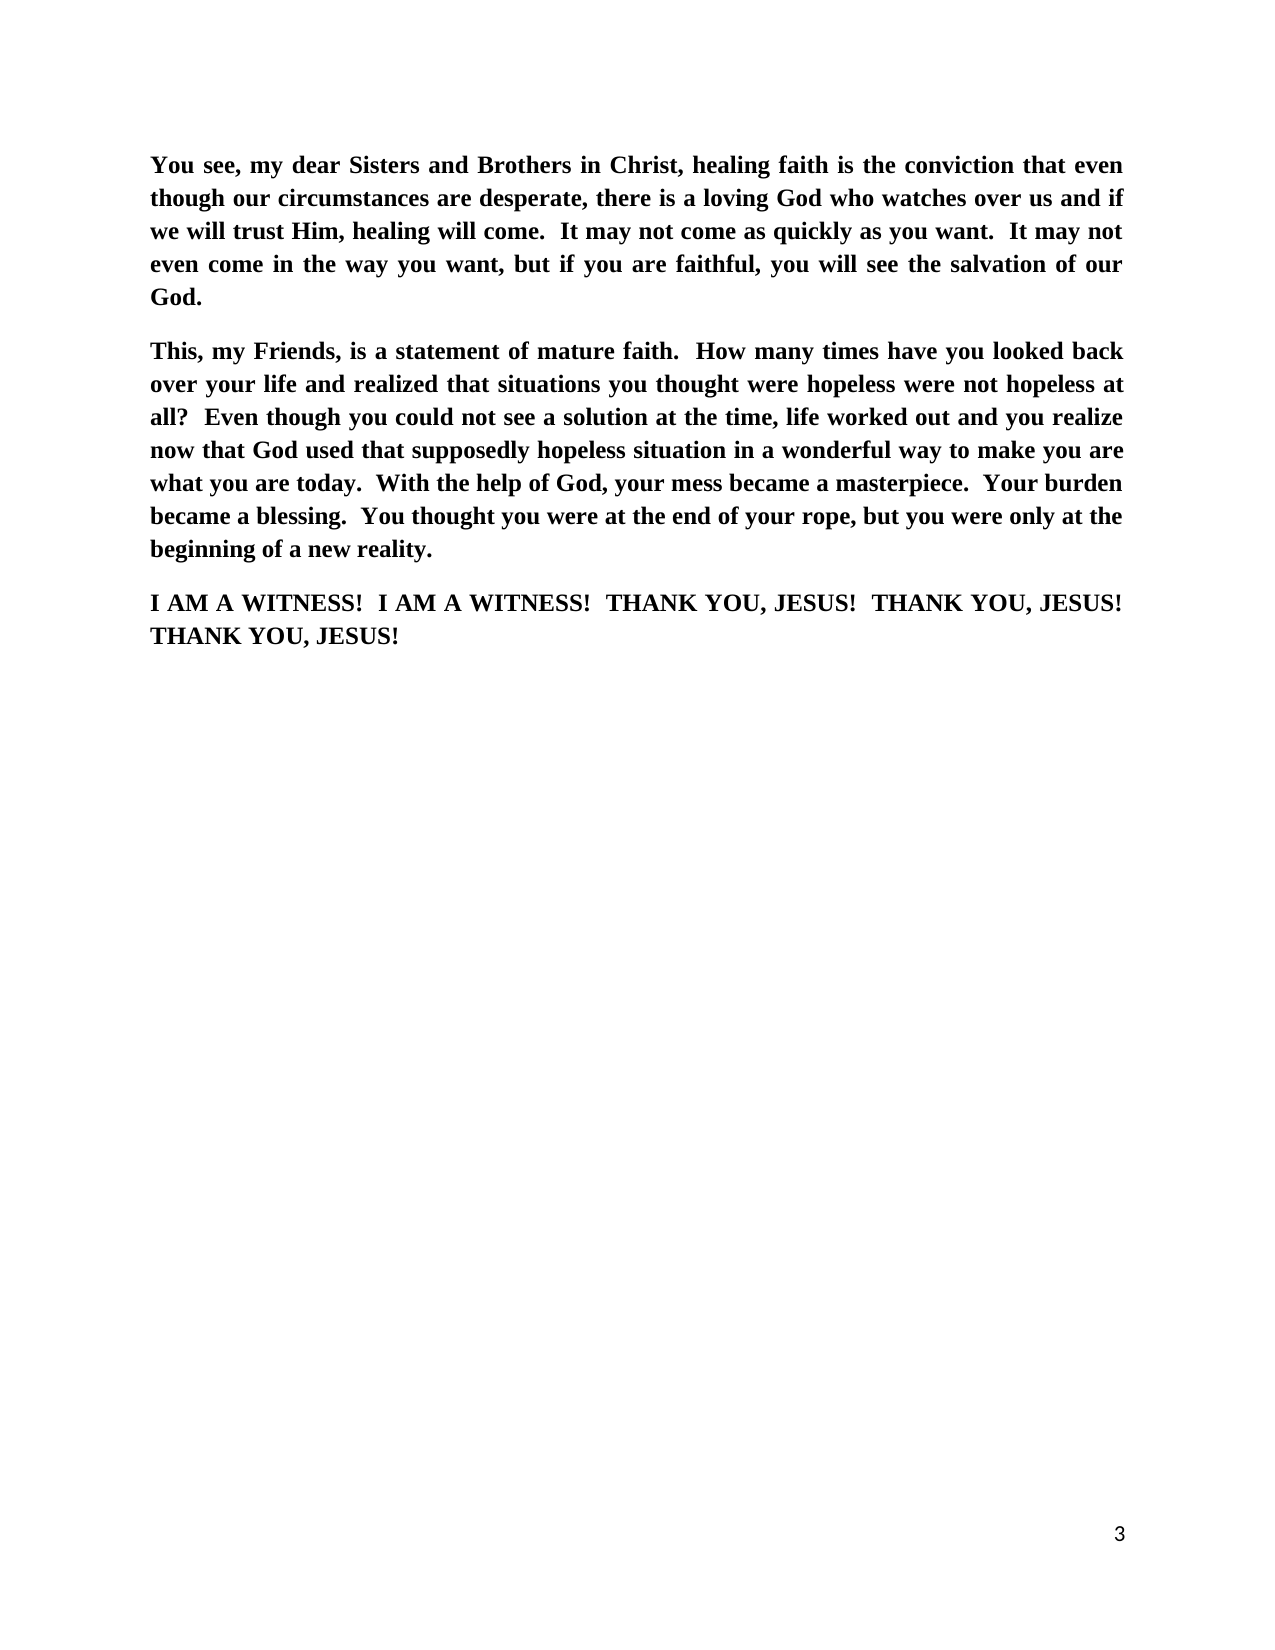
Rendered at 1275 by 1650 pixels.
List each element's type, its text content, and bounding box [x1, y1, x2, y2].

text You see, my dear Sisters and Brothers in Christ, healing faith is the conviction that even though our circumstances are desperate, there is a loving God who watches over us and if we will trust Him, healing will come. It may not come as quickly as you want. It may not even come in the way you want, but if you are faithful, you will see the salvation of our God. [150, 150, 1125, 311]
text This, my Friends, is a statement of mature faith. How many times have you looked back over your life and realized that situations you thought were hopeless were not hopeless at all? Even though you could not see a solution at the time, life worked out and you realize now that God used that supposedly hopeless situation in a wonderful way to make you are what you are today. With the help of God, your mess became a masterpiece. Your burden became a blessing. You thought you were at the end of your rope, but you were only at the beginning of a new reality. [150, 336, 1125, 563]
text I AM A WITNESS! I AM A WITNESS! THANK YOU, JESUS! THANK YOU, JESUS! THANK YOU, JESUS! [150, 588, 1125, 650]
